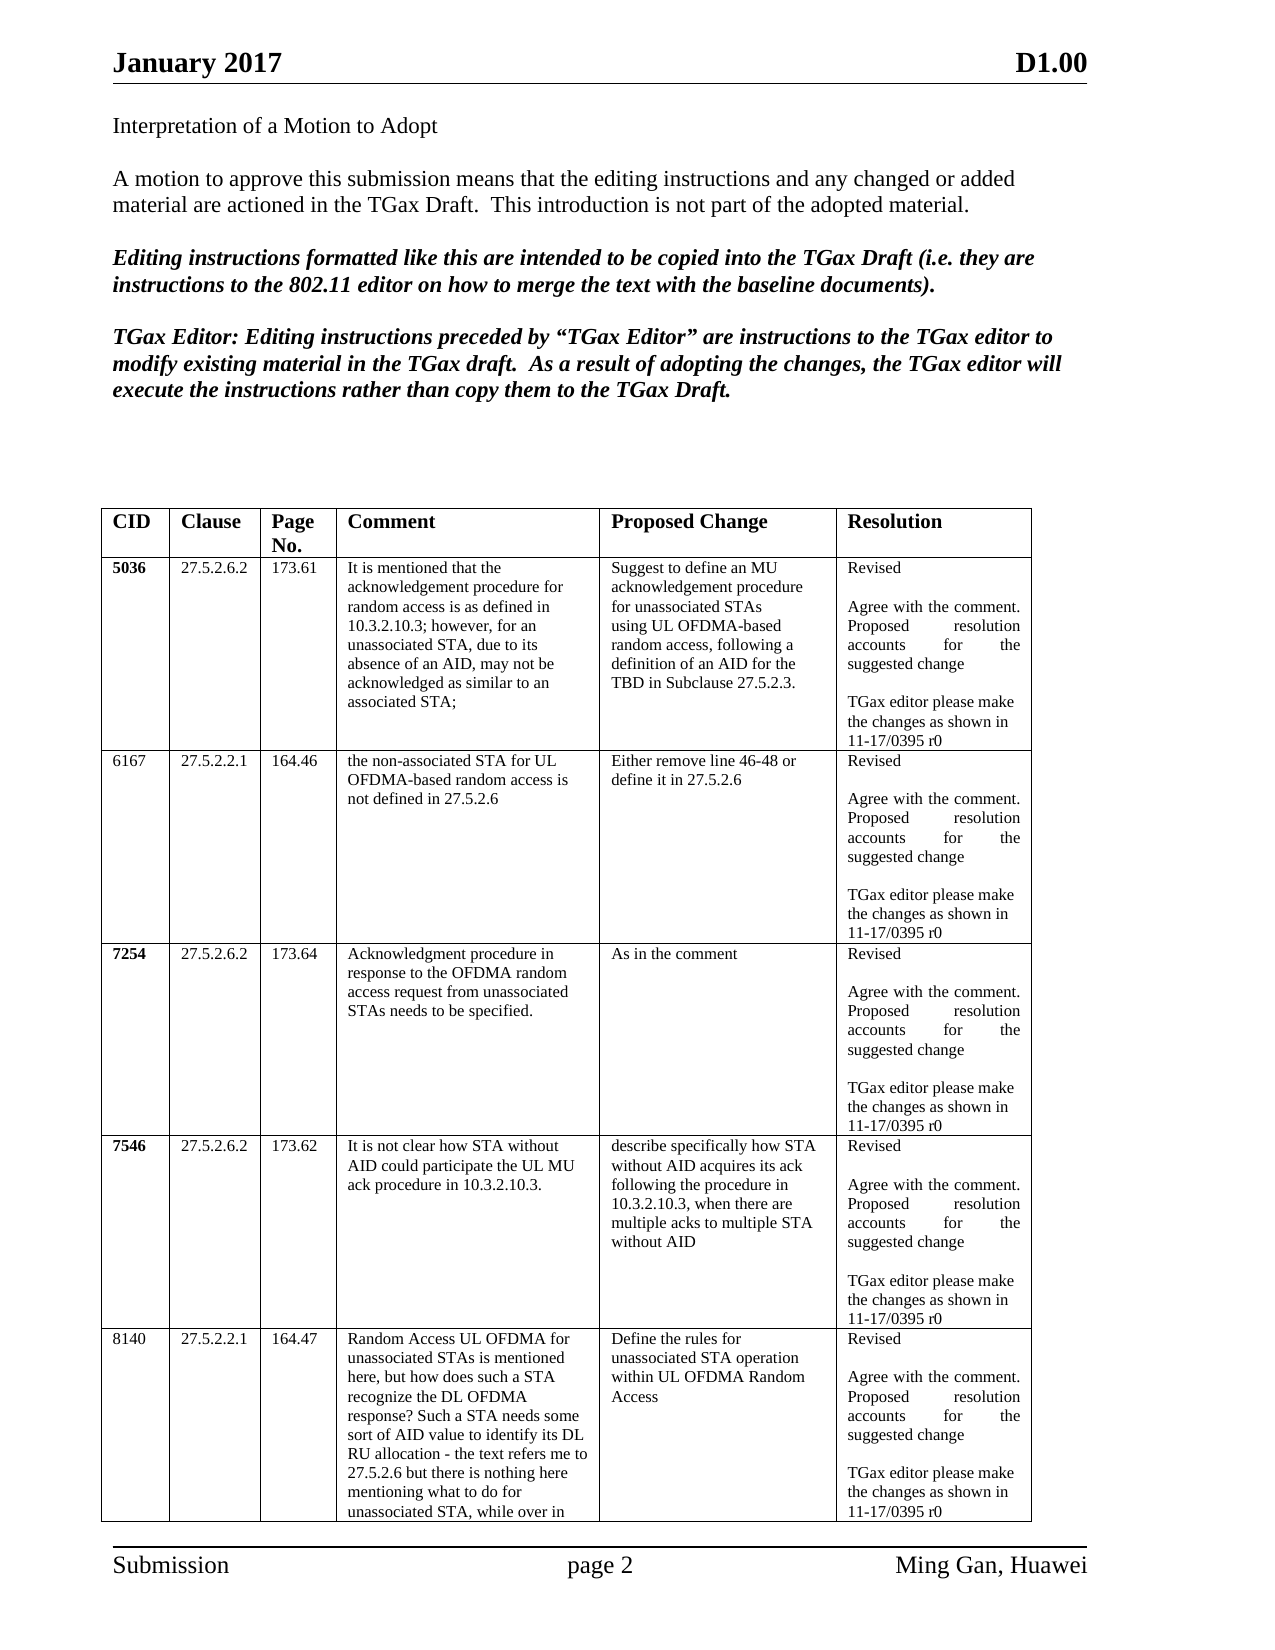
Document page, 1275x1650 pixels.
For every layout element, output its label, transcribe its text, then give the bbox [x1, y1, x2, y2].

table_header Comment [337, 509, 599, 557]
table_cell Either remove line 46-48 or define it in 27.5.2.6 [600, 751, 836, 942]
text Editing instructions formatted like this are intended to be copied into the TGax Draft (i.e. they are instructions to the 802.11 editor on how to merge the text with the baseline documents). [112, 244, 1087, 297]
table_header Page No. [261, 509, 336, 557]
table_cell Revised Agree with the comment. Proposed resolution accounts for the suggested change TGax editor please make the changes as shown in 11-17/0395 r0 [837, 1136, 1031, 1328]
table_cell 173.64 [261, 944, 336, 1135]
table_header Clause [170, 509, 260, 557]
table_cell As in the comment [600, 944, 836, 1135]
table_cell 7254 [102, 944, 169, 1135]
table_cell 27.5.2.6.2 [170, 558, 260, 750]
table_cell 164.46 [261, 751, 336, 942]
table_header Resolution [837, 509, 1031, 557]
text TGax Editor: Editing instructions preceded by “TGax Editor” are instructions to the TGax editor to modify existing material in the TGax draft. As a result of adopting the changes, the TGax editor will execute the instructions rather than copy them to the TGax Draft. [112, 323, 1087, 402]
table_header CID [102, 509, 169, 557]
table_cell describe specifically how STA without AID acquires its ack following the procedure in 10.3.2.10.3, when there are multiple acks to multiple STA without AID [600, 1136, 836, 1328]
table_cell 7546 [102, 1136, 169, 1328]
table_cell the non-associated STA for UL OFDMA-based random access is not defined in 27.5.2.6 [337, 751, 599, 942]
table_cell Suggest to define an MU acknowledgement procedure for unassociated STAs using UL OFDMA-based random access, following a definition of an AID for the TBD in Subclause 27.5.2.3. [600, 558, 836, 750]
table_cell 164.47 [261, 1329, 336, 1521]
table_cell Define the rules for unassociated STA operation within UL OFDMA Random Access [600, 1329, 836, 1521]
table_cell 173.61 [261, 558, 336, 750]
table_cell Revised Agree with the comment. Proposed resolution accounts for the suggested change TGax editor please make the changes as shown in 11-17/0395 r0 [837, 1329, 1031, 1521]
table_cell Acknowledgment procedure in response to the OFDMA random access request from unassociated STAs needs to be specified. [337, 944, 599, 1135]
table_cell 27.5.2.2.1 [170, 751, 260, 942]
table_header Proposed Change [600, 509, 836, 557]
table_cell 27.5.2.6.2 [170, 944, 260, 1135]
text A motion to approve this submission means that the editing instructions and any changed or added material are actioned in the TGax Draft. This introduction is not part of the adopted material. [112, 165, 1087, 218]
table_cell Revised Agree with the comment. Proposed resolution accounts for the suggested change TGax editor please make the changes as shown in 11-17/0395 r0 [837, 944, 1031, 1135]
table_cell 173.62 [261, 1136, 336, 1328]
table_cell 8140 [102, 1329, 169, 1521]
table_cell Revised Agree with the comment. Proposed resolution accounts for the suggested change TGax editor please make the changes as shown in 11-17/0395 r0 [837, 751, 1031, 942]
table_cell 27.5.2.6.2 [170, 1136, 260, 1328]
table_cell 5036 [102, 558, 169, 750]
table_cell It is not clear how STA without AID could participate the UL MU ack procedure in 10.3.2.10.3. [337, 1136, 599, 1328]
table_cell It is mentioned that the acknowledgement procedure for random access is as defined in 10.3.2.10.3; however, for an unassociated STA, due to its absence of an AID, may not be acknowledged as similar to an associated STA; [337, 558, 599, 750]
table_cell Revised Agree with the comment. Proposed resolution accounts for the suggested change TGax editor please make the changes as shown in 11-17/0395 r0 [837, 558, 1031, 750]
text Interpretation of a Motion to Adopt [112, 112, 1087, 139]
table_cell 6167 [102, 751, 169, 942]
table_cell 27.5.2.2.1 [170, 1329, 260, 1521]
